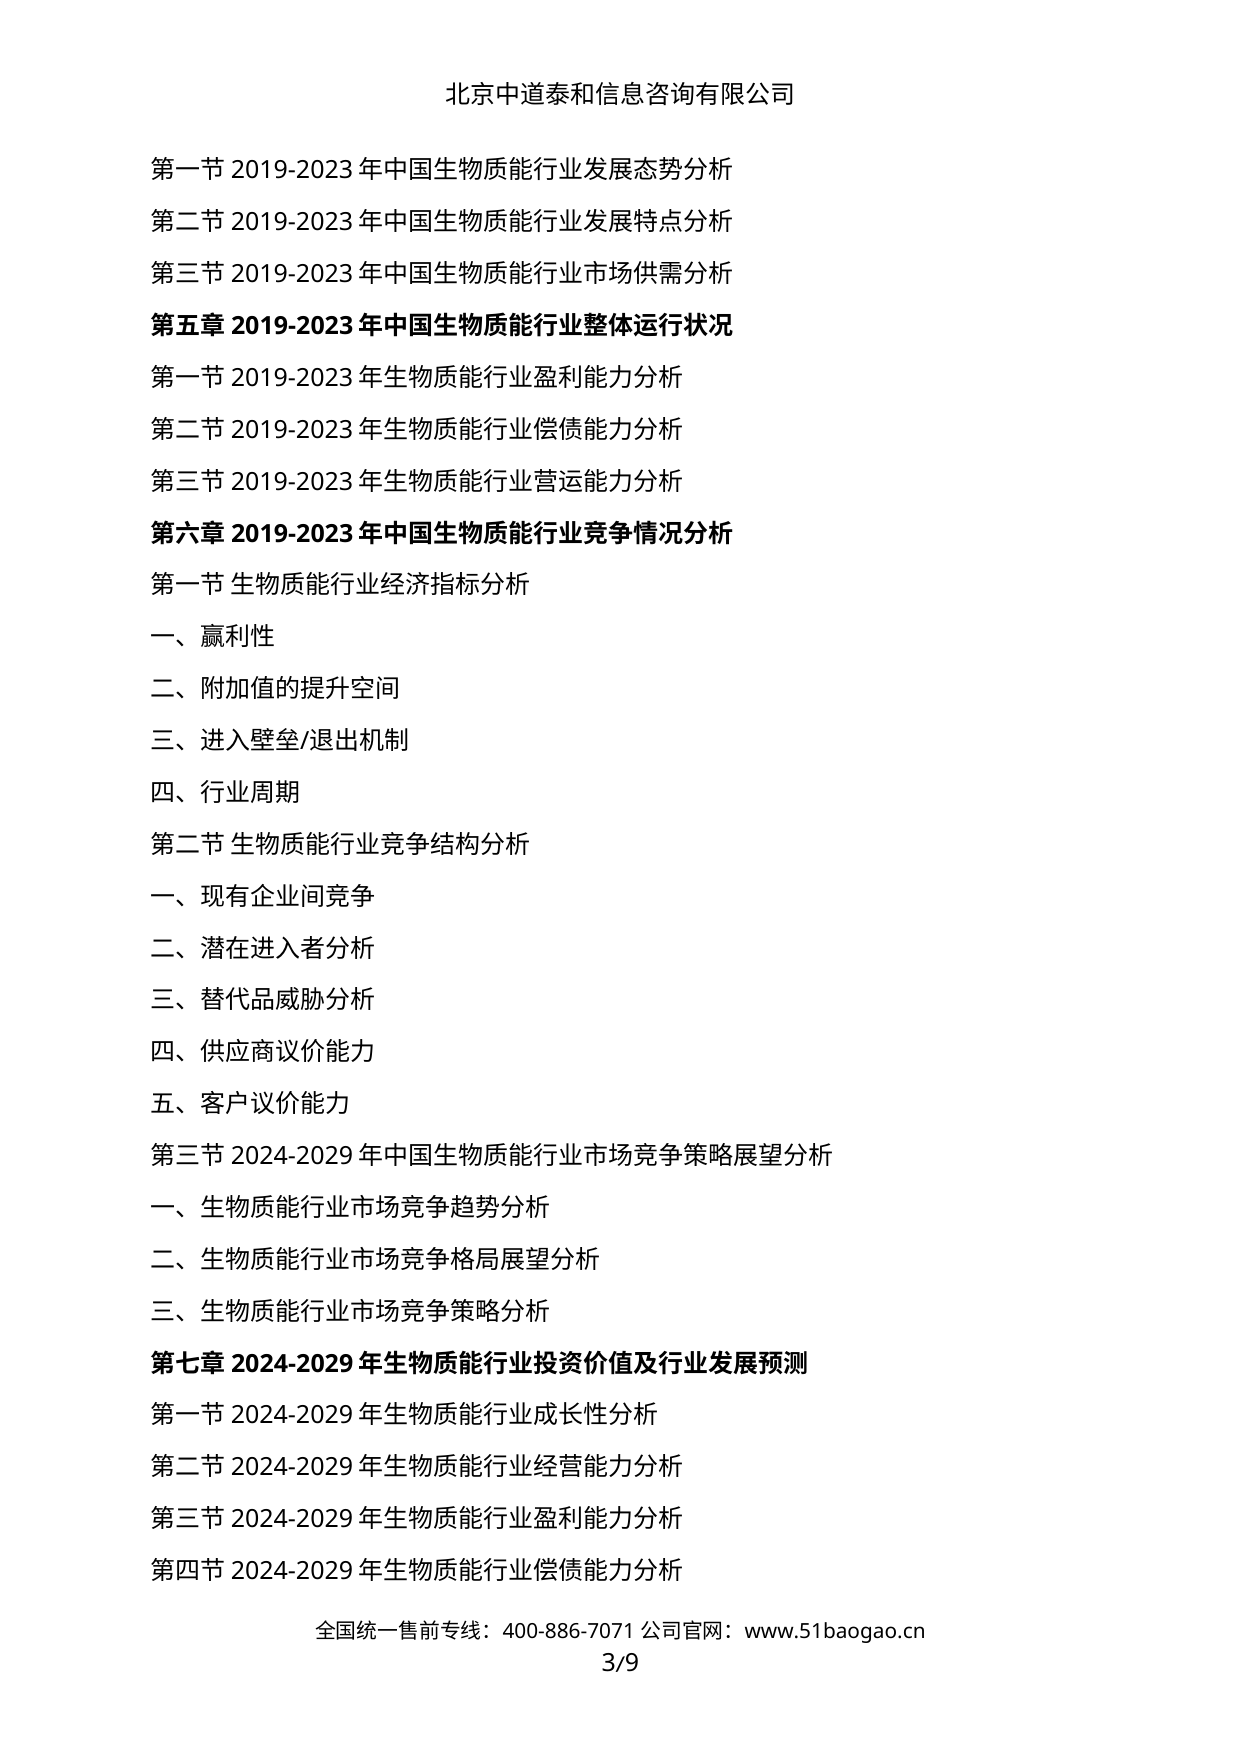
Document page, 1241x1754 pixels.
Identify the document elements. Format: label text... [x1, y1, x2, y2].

text 第三节 2019-2023年中国生物质能行业市场供需分析 [150, 254, 1090, 290]
text 二、附加值的提升空间 [150, 669, 1090, 705]
text 第七章 2024-2029年生物质能行业投资价值及行业发展预测 [150, 1343, 1090, 1379]
text 三、替代品威胁分析 [150, 980, 1090, 1016]
text 第三节 2024-2029年生物质能行业盈利能力分析 [150, 1499, 1090, 1535]
text 五、客户议价能力 [150, 1084, 1090, 1120]
text 第六章 2019-2023年中国生物质能行业竞争情况分析 [150, 513, 1090, 549]
text 第一节 2024-2029年生物质能行业成长性分析 [150, 1395, 1090, 1431]
text 第二节 2019-2023年中国生物质能行业发展特点分析 [150, 202, 1090, 238]
text 四、行业周期 [150, 772, 1090, 809]
text 第三节 2019-2023年生物质能行业营运能力分析 [150, 461, 1090, 497]
text 四、供应商议价能力 [150, 1032, 1090, 1068]
text 一、赢利性 [150, 617, 1090, 653]
text 二、生物质能行业市场竞争格局展望分析 [150, 1239, 1090, 1276]
text 一、生物质能行业市场竞争趋势分析 [150, 1187, 1090, 1224]
text 第一节 生物质能行业经济指标分析 [150, 565, 1090, 601]
text 二、潜在进入者分析 [150, 928, 1090, 964]
text 第二节 生物质能行业竞争结构分析 [150, 824, 1090, 861]
text 第二节 2024-2029年生物质能行业经营能力分析 [150, 1447, 1090, 1483]
text 一、现有企业间竞争 [150, 876, 1090, 912]
text 第五章 2019-2023年中国生物质能行业整体运行状况 [150, 306, 1090, 342]
text 三、进入壁垒/退出机制 [150, 721, 1090, 757]
text 三、生物质能行业市场竞争策略分析 [150, 1291, 1090, 1327]
text 第一节 2019-2023年中国生物质能行业发展态势分析 [150, 150, 1090, 186]
text 第三节 2024-2029年中国生物质能行业市场竞争策略展望分析 [150, 1136, 1090, 1172]
text 第四节 2024-2029年生物质能行业偿债能力分析 [150, 1551, 1090, 1587]
text 第二节 2019-2023年生物质能行业偿债能力分析 [150, 409, 1090, 446]
text 第一节 2019-2023年生物质能行业盈利能力分析 [150, 357, 1090, 394]
